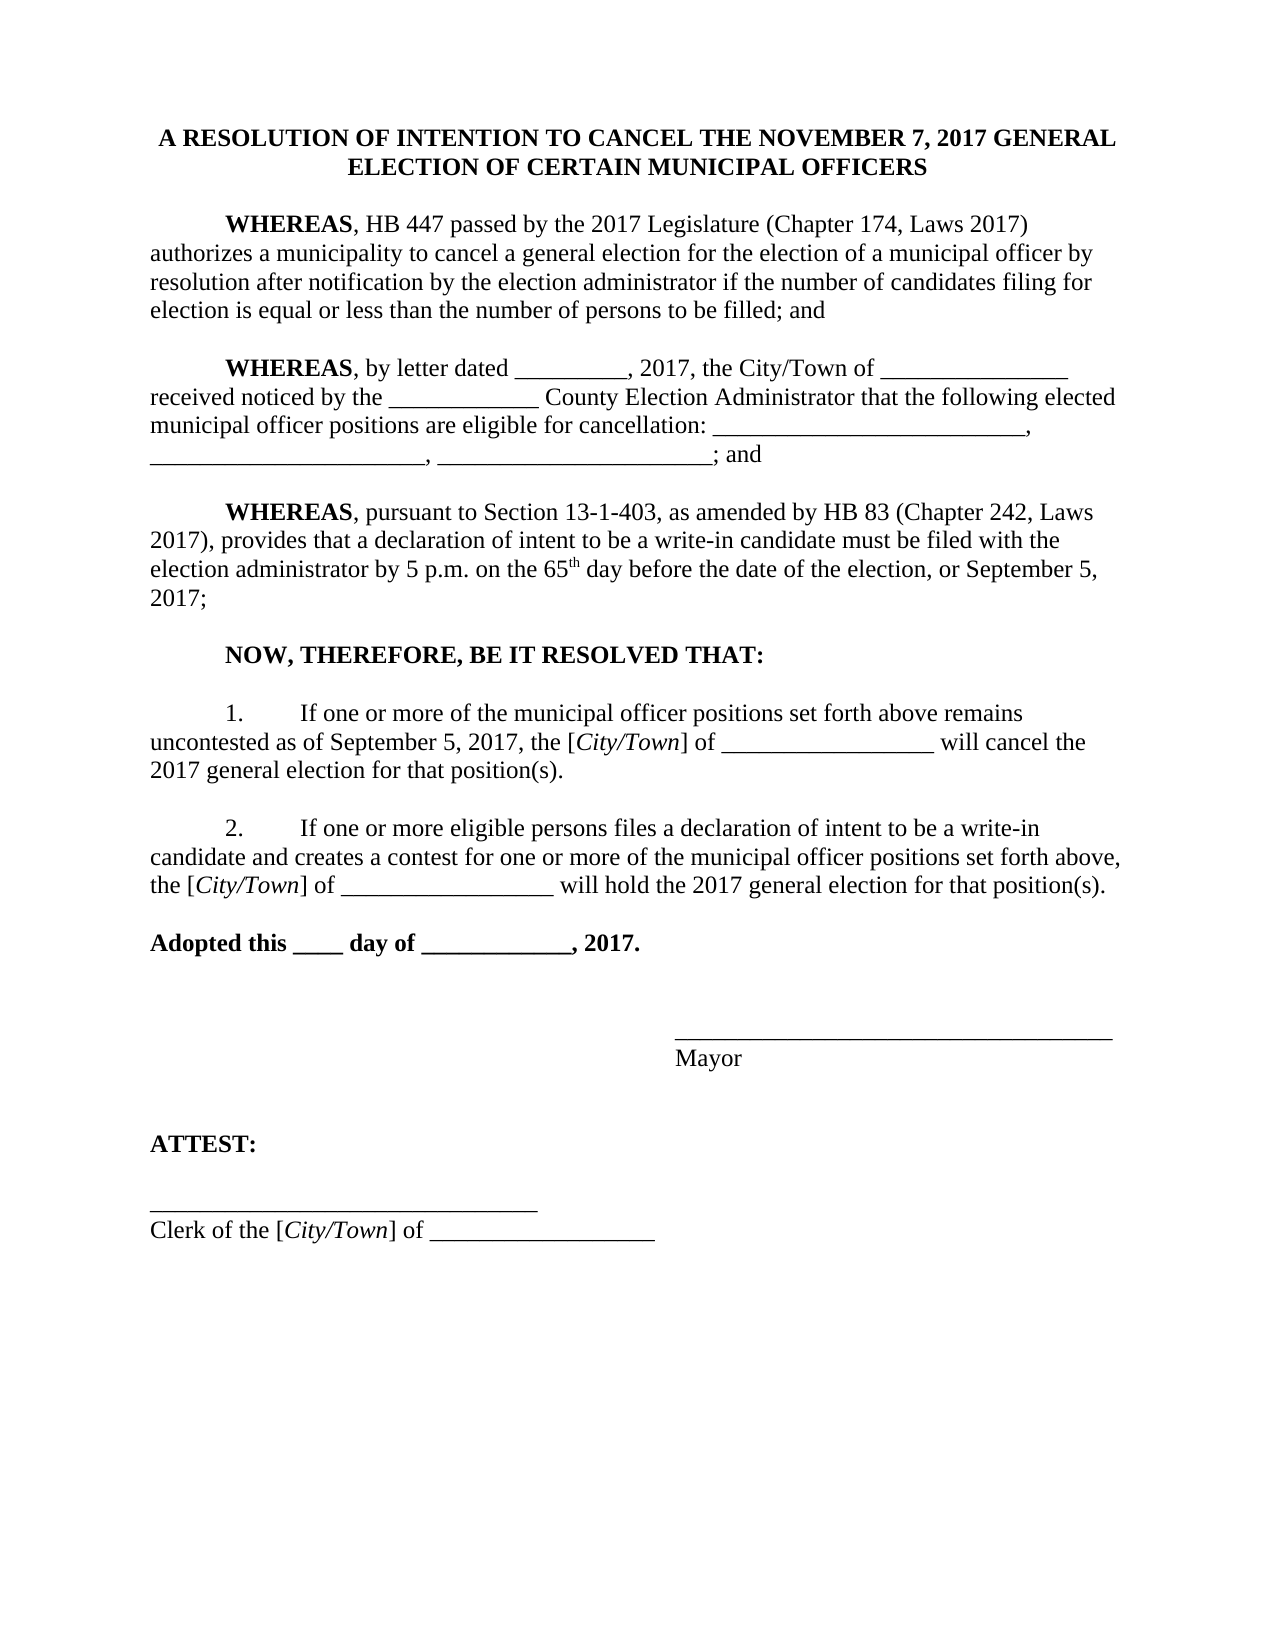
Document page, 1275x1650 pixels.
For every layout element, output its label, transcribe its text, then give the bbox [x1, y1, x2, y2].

text Clerk of the [City/Town] of __________________ [150, 1215, 1125, 1244]
text NOW, THEREFORE, BE IT RESOLVED THAT: [150, 641, 1125, 669]
text 2. If one or more eligible persons files a declaration of intent to be a write-in candidate and creates a contest for one or more of the municipal officer positions set forth above, the [City/Town] of _________________ will hold the 2017 general election for that position(s). [150, 813, 1125, 899]
text ATTEST: _______________________________ [150, 1129, 1125, 1215]
text Adopted this ____ day of ____________, 2017. [150, 899, 1125, 957]
text ___________________________________Mayor [675, 1014, 1125, 1129]
text WHEREAS, by letter dated _________, 2017, the City/Town of _______________ received noticed by the ____________ County Election Administrator that the following elected municipal officer positions are eligible for cancellation: _________________________, ______________________, ______________________; and [150, 353, 1125, 468]
text WHEREAS, pursuant to Section 13-1-403, as amended by HB 83 (Chapter 242, Laws 2017), provides that a declaration of intent to be a write-in candidate must be filed with the election administrator by 5 p.m. on the 65th day before the date of the election, or September 5, 2017; [150, 497, 1125, 612]
text 1. If one or more of the municipal officer positions set forth above remains uncontested as of September 5, 2017, the [City/Town] of _________________ will cancel the 2017 general election for that position(s). [150, 698, 1125, 784]
text WHEREAS, HB 447 passed by the 2017 Legislature (Chapter 174, Laws 2017) authorizes a municipality to cancel a general election for the election of a municipal officer by resolution after notification by the election administrator if the number of candidates filing for election is equal or less than the number of persons to be filled; and [150, 209, 1125, 324]
text A RESOLUTION OF INTENTION TO CANCEL THE NOVEMBER 7, 2017 GENERAL ELECTION OF CERTAIN MUNICIPAL OFFICERS [150, 66, 1125, 181]
